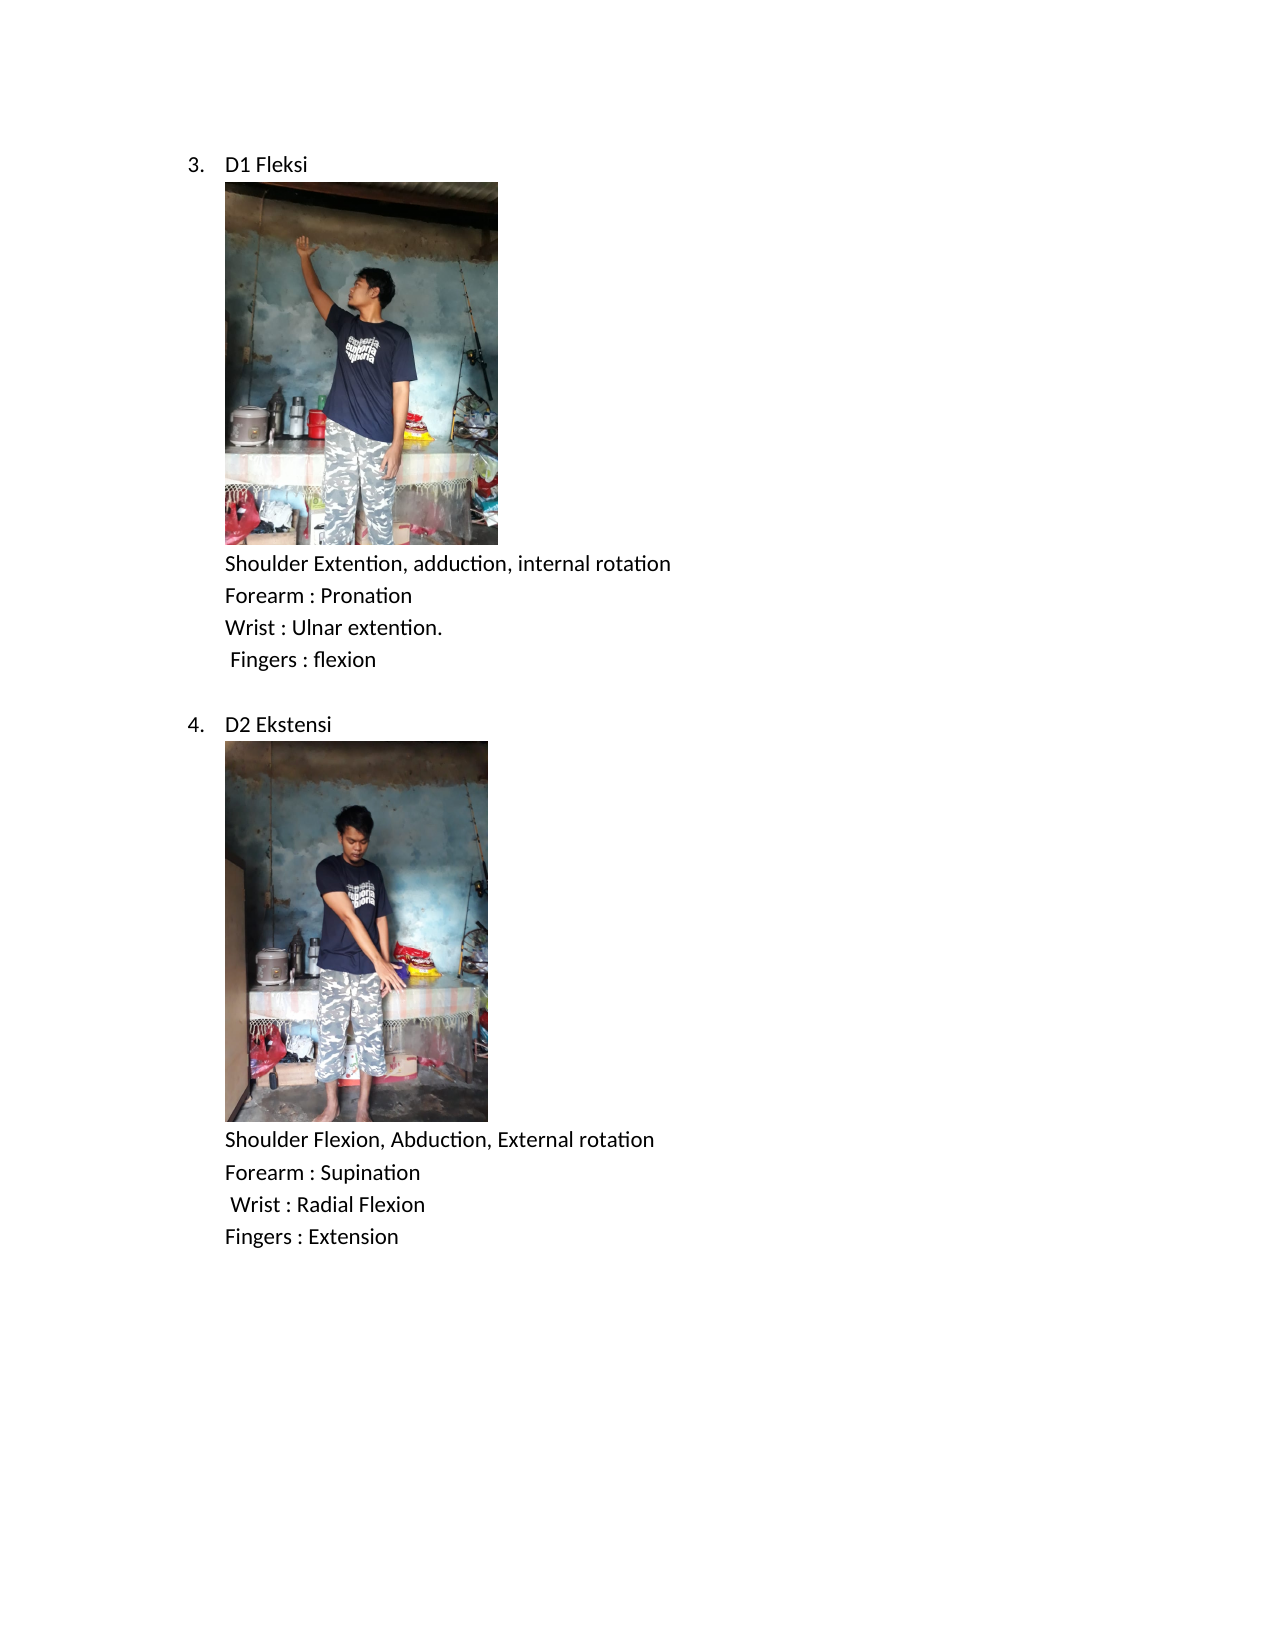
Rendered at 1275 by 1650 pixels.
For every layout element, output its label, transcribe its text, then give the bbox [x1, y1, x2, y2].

list Shoulder Flexion, Abduction, External rotation [225, 1126, 1125, 1153]
list D1 Fleksi [187, 150, 1125, 178]
list Wrist : Ulnar extention. [225, 613, 1125, 641]
picture [225, 741, 488, 1122]
list Fingers : flexion [225, 646, 1125, 673]
list Wrist : Radial Flexion [225, 1190, 1125, 1218]
list Forearm : Pronation [225, 581, 1125, 609]
list D2 Ekstensi [187, 710, 1125, 738]
picture [225, 182, 498, 545]
list Fingers : Extension [225, 1222, 1125, 1250]
list Forearm : Supination [225, 1158, 1125, 1186]
list Shoulder Extention, adduction, internal rotation [225, 549, 1125, 577]
